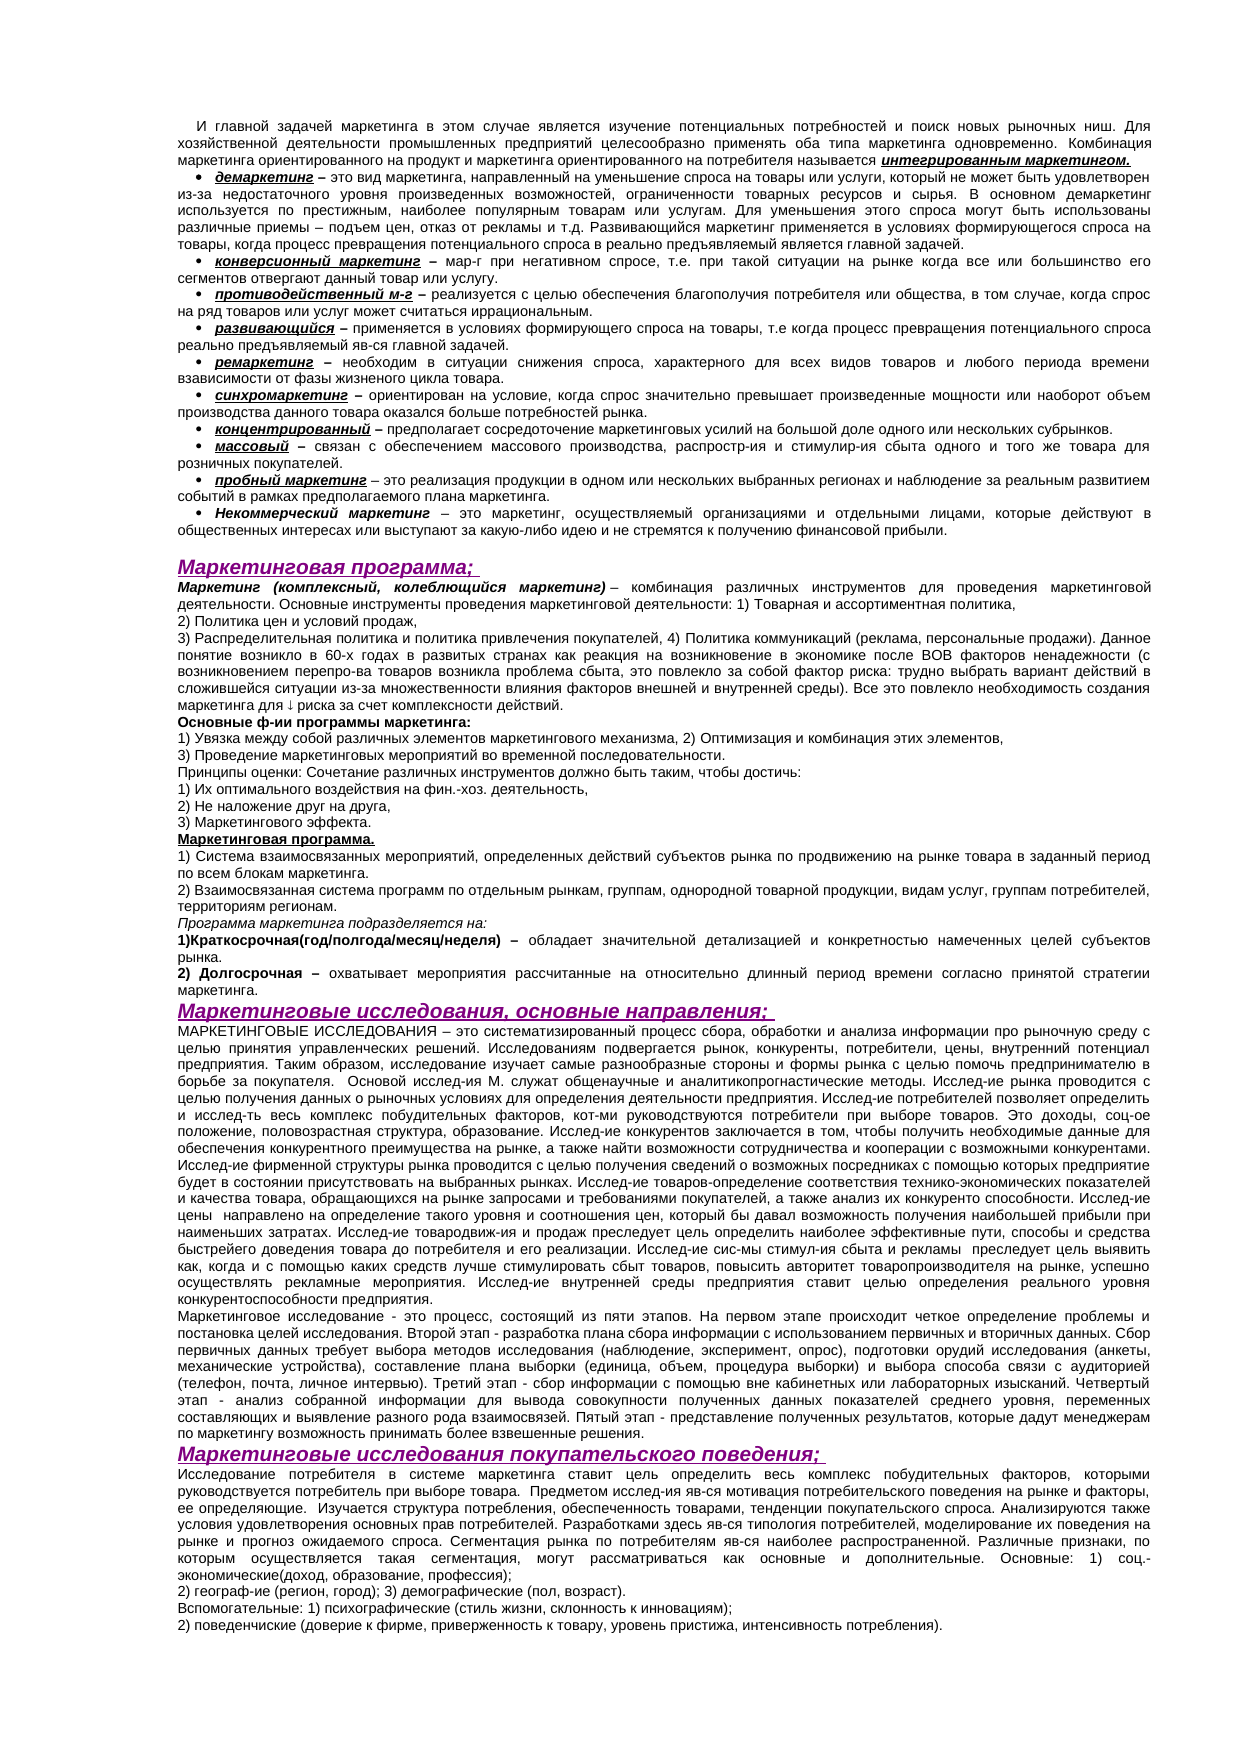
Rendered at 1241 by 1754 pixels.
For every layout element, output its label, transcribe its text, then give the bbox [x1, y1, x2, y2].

text 2) Взаимосвязанная система программ по отдельным рынкам, группам, однородной товарной продукции, видам услуг, группам потребителей, территориям регионам. [177, 881, 1152, 915]
text Маркетинговая программа; [177, 555, 1152, 579]
text Маркетинговое исследование - это процесс, состоящий из пяти этапов. На первом этапе происходит четкое определение проблемы и постановка целей исследования. Второй этап - разработка плана сбора информации с использованием первичных и вторичных данных. Сбор первичных данных требует выбора методов исследования (наблюдение, эксперимент, опрос), подготовки орудий исследования (анкеты, механические устройства), составление плана выборки (единица, объем, процедура выборки) и выбора способа связи с аудиторией (телефон, почта, личное интервью). Третий этап - сбор информации с помощью вне кабинетных или лабораторных изысканий. Четвертый этап - анализ собранной информации для вывода совокупности полученных данных показателей среднего уровня, переменных составляющих и выявление разного рода взаимосвязей. Пятый этап - представление полученных результатов, которые дадут менеджерам по маркетингу возможность принимать более взвешенные решения. [177, 1308, 1152, 1442]
text Маркетинговая программа. [177, 831, 1152, 848]
text 2) географ-ие (регион, город); 3) демографические (пол, возраст). [177, 1583, 1152, 1600]
text 2) Политика цен и условий продаж, [177, 613, 1152, 629]
text 2) Не наложение друг на друга, [177, 797, 1152, 814]
list Некоммерческий маркетинг – это маркетинг, осуществляемый организациями и отдельными лицами, которые действуют в общественных интересах или выступают за какую-либо идею и не стремятся к получению финансовой прибыли. [177, 505, 1152, 538]
list ремаркетинг – необходим в ситуации снижения спроса, характерного для всех видов товаров и любого периода времени взависимости от фазы жизненого цикла товара. [177, 353, 1152, 387]
text 1)Краткосрочная(год/полгода/месяц/неделя) – обладает значительной детализацией и конкретностью намеченных целей субъектов рынка. [177, 931, 1152, 965]
text Маркетинговые исследования, основные направления; [177, 998, 1152, 1022]
text МАРКЕТИНГОВЫЕ ИССЛЕДОВАНИЯ – это систематизированный процесс сбора, обработки и анализа информации про рыночную среду с целью принятия управленческих решений. Исследованиям подвергается рынок, конкуренты, потребители, цены, внутренний потенциал предприятия. Таким образом, исследование изучает самые разнообразные стороны и формы рынка с целью помочь предпринимателю в борьбе за покупателя. Основой исслед-ия М. служат общенаучные и аналитикопрогнастические методы. Исслед-ие рынка проводится с целью получения данных о рыночных условиях для определения деятельности предприятия. Исслед-ие потребителей позволяет определить и исслед-ть весь комплекс побудительных факторов, кот-ми руководствуются потребители при выборе товаров. Это доходы, соц-ое положение, половозрастная структура, образование. Исслед-ие конкурентов заключается в том, чтобы получить необходимые данные для обеспечения конкурентного преимущества на рынке, а также найти возможности сотрудничества и кооперации с возможными конкурентами. Исслед-ие фирменной структуры рынка проводится с целью получения сведений о возможных посредниках с помощью которых предприятие будет в состоянии присутствовать на выбранных рынках. Исслед-ие товаров-определение соответствия технико-экономических показателей и качества товара, обращающихся на рынке запросами и требованиями покупателей, а также анализ их конкуренто способности. Исслед-ие цены направлено на определение такого уровня и соотношения цен, который бы давал возможность получения наибольшей прибыли при наименьших затратах. Исслед-ие товародвиж-ия и продаж преследует цель определить наиболее эффективные пути, способы и средства быстрейего доведения товара до потребителя и его реализации. Исслед-ие сис-мы стимул-ия сбыта и рекламы преследует цель выявить как, когда и с помощью каких средств лучше стимулировать сбыт товаров, повысить авторитет товаропроизводителя на рынке, успешно осуществлять рекламные мероприятия. Исслед-ие внутренней среды предприятия ставит целью определения реального уровня конкурентоспособности предприятия. [177, 1022, 1152, 1308]
text Основные ф-ии программы маркетинга: [177, 713, 1152, 730]
text 2) Долгосрочная – охватывает мероприятия рассчитанные на относительно длинный период времени согласно принятой стратегии маркетинга. [177, 965, 1152, 998]
text 3) Маркетингового эффекта. [177, 814, 1152, 831]
text Маркетинг (комплексный, колеблющийся маркетинг) – комбинация различных инструментов для проведения маркетинговой деятельности. Основные инструменты проведения маркетинговой деятельности: 1) Товарная и ассортиментная политика, [177, 579, 1152, 613]
list пробный маркетинг – это реализация продукции в одном или нескольких выбранных регионах и наблюдение за реальным развитием событий в рамках предполагаемого плана маркетинга. [177, 471, 1152, 505]
list синхромаркетинг – ориентирован на условие, когда спрос значительно превышает произведенные мощности или наоборот объем производства данного товара оказался больше потребностей рынка. [177, 387, 1152, 421]
text 3) Распределительная политика и политика привлечения покупателей, 4) Политика коммуникаций (реклама, персональные продажи). Данное понятие возникло в 60-х годах в развитых странах как реакция на возникновение в экономике после ВОВ факторов ненадежности (с возникновением перепро-ва товаров возникла проблема сбыта, это повлекло за собой фактор риска: трудно выбрать вариант действий в сложившейся ситуации из-за множественности влияния факторов внешней и внутренней среды). Все это повлекло необходимость создания маркетинга для риска за счет комплексности действий. [177, 629, 1152, 713]
text Исследование потребителя в системе маркетинга ставит цель определить весь комплекс побудительных факторов, которыми руководствуется потребитель при выборе товара. Предметом исслед-ия яв-ся мотивация потребительского поведения на рынке и факторы, ее определяющие. Изучается структура потребления, обеспеченность товарами, тенденции покупательского спроса. Анализируются также условия удовлетворения основных прав потребителей. Разработками здесь яв-ся типология потребителей, моделирование их поведения на рынке и прогноз ожидаемого спроса. Сегментация рынка по потребителям яв-ся наиболее распространенной. Различные признаки, по которым осуществляется такая сегментация, могут рассматриваться как основные и дополнительные. Основные: 1) соц.-экономические(доход, образование, профессия); [177, 1466, 1152, 1583]
text И главной задачей маркетинга в этом случае является изучение потенциальных потребностей и поиск новых рыночных ниш. Для хозяйственной деятельности промышленных предприятий целесообразно применять оба типа маркетинга одновременно. Комбинация маркетинга ориентированного на продукт и маркетинга ориентированного на потребителя называется интегрированным маркетингом. [177, 118, 1152, 168]
text Программа маркетинга подразделяется на: [177, 915, 1152, 931]
text 1) Их оптимального воздействия на фин.-хоз. деятельность, [177, 781, 1152, 797]
list конверсионный маркетинг – мар-г при негативном спросе, т.е. при такой ситуации на рынке когда все или большинство его сегментов отвергают данный товар или услугу. [177, 252, 1152, 286]
text Вспомогательные: 1) психографические (стиль жизни, склонность к инновациям); [177, 1600, 1152, 1617]
text 3) Проведение маркетинговых мероприятий во временной последовательности. [177, 747, 1152, 764]
list массовый – связан с обеспечением массового производства, распростр-ия и стимулир-ия сбыта одного и того же товара для розничных покупателей. [177, 437, 1152, 471]
list противодейственный м-г – реализуется с целью обеспечения благополучия потребителя или общества, в том случае, когда спрос на ряд товаров или услуг может считаться иррациональным. [177, 286, 1152, 320]
text 1) Система взаимосвязанных мероприятий, определенных действий субъектов рынка по продвижению на рынке товара в заданный период по всем блокам маркетинга. [177, 848, 1152, 881]
list демаркетинг – это вид маркетинга, направленный на уменьшение спроса на товары или услуги, который не может быть удовлетворен из-за недостаточного уровня произведенных возможностей, ограниченности товарных ресурсов и сырья. В основном демаркетинг используется по престижным, наиболее популярным товарам или услугам. Для уменьшения этого спроса могут быть использованы различные приемы – подъем цен, отказ от рекламы и т.д. Развивающийся маркетинг применяется в условиях формирующегося спроса на товары, когда процесс превращения потенциального спроса в реально предъявляемый является главной задачей. [177, 168, 1152, 252]
list концентрированный – предполагает сосредоточение маркетинговых усилий на большой доле одного или нескольких субрынков. [177, 421, 1152, 437]
text Принципы оценки: Сочетание различных инструментов должно быть таким, чтобы достичь: [177, 764, 1152, 781]
list развивающийся – применяется в условиях формирующего спроса на товары, т.е когда процесс превращения потенциального спроса реально предъявляемый яв-ся главной задачей. [177, 320, 1152, 353]
text 1) Увязка между собой различных элементов маркетингового механизма, 2) Оптимизация и комбинация этих элементов, [177, 730, 1152, 747]
text Маркетинговые исследования покупательского поведения; [177, 1442, 1152, 1466]
text 2) поведенчиские (доверие к фирме, приверженность к товару, уровень пристижа, интенсивность потребления). [177, 1617, 1152, 1633]
